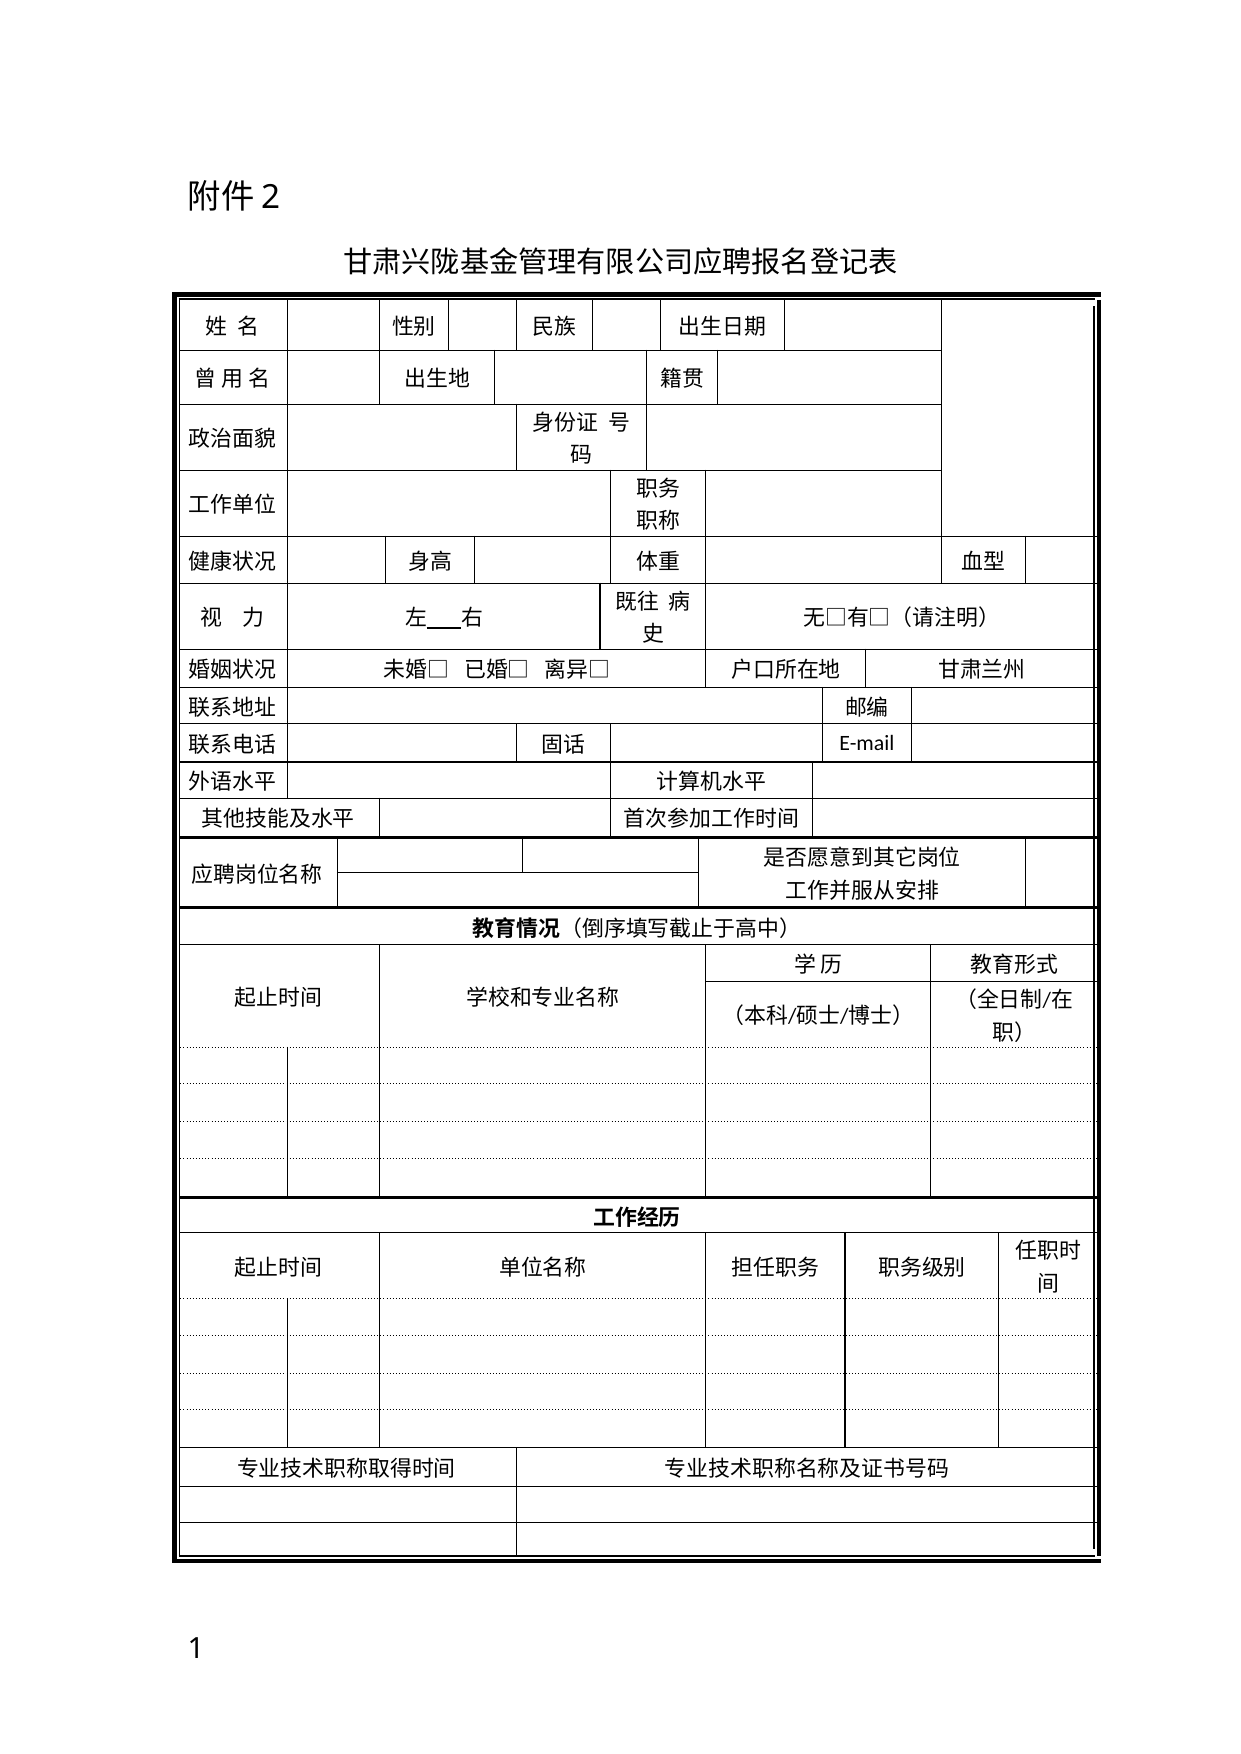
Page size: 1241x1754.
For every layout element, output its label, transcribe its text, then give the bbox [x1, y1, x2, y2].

table_cell [647, 405, 941, 469]
table_cell [380, 1335, 705, 1373]
table_cell [180, 1083, 287, 1121]
table_cell 固话 [517, 724, 610, 761]
table_cell [380, 1373, 705, 1409]
table_cell 教育形式 [931, 945, 1093, 981]
table_cell 身高 [386, 537, 474, 582]
table_cell [706, 1335, 844, 1373]
table_cell [380, 1298, 705, 1334]
table_cell 血型 [942, 537, 1025, 582]
table_cell 工作经历 [180, 1199, 1093, 1232]
table_cell [288, 724, 516, 761]
table_cell [288, 1047, 379, 1083]
table_cell 既往 病史 [601, 584, 705, 648]
table_cell 首次参加工作时间 [611, 799, 812, 836]
table_cell 起止时间 [180, 1233, 379, 1298]
table_header 姓 名 [180, 300, 287, 349]
table_cell [706, 471, 941, 536]
table_cell [999, 1373, 1093, 1409]
table_cell E-mail [823, 724, 911, 761]
table_cell [288, 1158, 379, 1196]
table_cell [813, 763, 1093, 798]
table_cell 婚姻状况 [180, 650, 287, 687]
table_cell 出生地 [380, 351, 494, 403]
table_cell [380, 1083, 705, 1121]
table_cell [288, 471, 610, 536]
table_cell [288, 1373, 379, 1409]
table_cell 专业技术职称名称及证书号码 [517, 1448, 1093, 1486]
table_cell 籍贯 [647, 351, 717, 403]
table_cell [338, 839, 522, 872]
table_cell 职务级别 [846, 1233, 998, 1298]
table_cell [180, 1409, 287, 1447]
table_cell 学校和专业名称 [380, 945, 705, 1047]
table_cell 职务 职称 [611, 471, 705, 536]
table_cell [380, 1047, 705, 1083]
table_cell [999, 1335, 1093, 1373]
table_cell [180, 1298, 287, 1334]
table_cell 工作单位 [180, 471, 287, 536]
table_header [785, 300, 941, 349]
table_cell 左 右 [288, 584, 599, 648]
table_cell [180, 1487, 516, 1522]
table_header 性别 [380, 300, 448, 349]
table_header [449, 300, 516, 349]
table_cell 单位名称 [380, 1233, 705, 1298]
table_cell [288, 1121, 379, 1157]
table_cell [180, 1373, 287, 1409]
table_cell [475, 537, 610, 582]
table_cell [813, 799, 1093, 836]
table_cell （本科/硕士/博士） [706, 982, 930, 1047]
table_cell [288, 537, 385, 582]
table_cell [288, 351, 379, 403]
table_cell 联系电话 [180, 724, 287, 761]
table_cell [706, 1373, 844, 1409]
table_cell [706, 1298, 844, 1334]
table_cell [495, 351, 646, 403]
table_cell [846, 1335, 998, 1373]
table_cell [180, 1047, 287, 1083]
table_cell 担任职务 [706, 1233, 844, 1298]
table_cell [288, 1083, 379, 1121]
table_cell 视 力 [180, 584, 287, 648]
table_cell 健康状况 [180, 537, 287, 582]
table_cell 曾 用 名 [180, 351, 287, 403]
text 附件2 [187, 162, 1053, 227]
table_cell [380, 1121, 705, 1157]
table_header [593, 300, 660, 349]
table_cell 甘肃兰州 [866, 650, 1093, 687]
table_cell [288, 405, 516, 469]
table_cell （全日制/在职） [931, 982, 1093, 1047]
table_cell 其他技能及水平 [180, 799, 379, 836]
table_cell 无□有□（请注明） [706, 584, 1093, 648]
table_cell [180, 1121, 287, 1157]
text 甘肃兴陇基金管理有限公司应聘报名登记表 [187, 227, 1053, 292]
table_cell [288, 1409, 379, 1447]
table_cell 政治面貌 [180, 405, 287, 469]
table_cell [931, 1121, 1093, 1157]
table_cell 体重 [611, 537, 705, 582]
table_cell [288, 763, 610, 798]
table_cell [288, 1335, 379, 1373]
table_cell [523, 839, 698, 872]
table_cell [180, 1335, 287, 1373]
table_cell [517, 1523, 1097, 1555]
table_cell [706, 1047, 930, 1083]
table_cell [999, 1409, 1093, 1447]
table_cell [288, 688, 822, 723]
table_cell [288, 1298, 379, 1334]
table_cell [931, 1047, 1093, 1083]
table_cell [517, 1487, 1093, 1522]
table_cell [338, 873, 698, 906]
table_cell 计算机水平 [611, 763, 812, 798]
table_cell [718, 351, 941, 403]
table_cell 联系地址 [180, 688, 287, 723]
table_cell 学 历 [706, 945, 930, 981]
table_cell 起止时间 [180, 945, 379, 1047]
table_cell [846, 1373, 998, 1409]
table_cell [846, 1298, 998, 1334]
table_cell [706, 1409, 844, 1447]
table_cell 专业技术职称取得时间 [180, 1448, 516, 1486]
table_cell [706, 1083, 930, 1121]
table_cell 户口所在地 [706, 650, 865, 687]
table_cell [931, 1158, 1093, 1196]
table_cell [706, 1121, 930, 1157]
table_cell [846, 1409, 998, 1447]
table_cell [380, 1158, 705, 1196]
table_header [288, 300, 379, 349]
table_header 出生日期 [661, 300, 784, 349]
table_cell [380, 1409, 705, 1447]
table_cell [912, 688, 1093, 723]
table_cell 身份证 号码 [517, 405, 646, 469]
table_cell [706, 537, 941, 582]
table_cell [1026, 839, 1093, 906]
table_cell [999, 1298, 1093, 1334]
table_cell 未婚□ 已婚□ 离异□ [288, 650, 705, 687]
table_cell 教育情况（倒序填写截止于高中） [180, 909, 1093, 944]
table_cell 邮编 [823, 688, 911, 723]
table_cell [1026, 537, 1093, 582]
table_cell 任职时间 [999, 1233, 1093, 1298]
table_cell 外语水平 [180, 763, 287, 798]
table_cell 是否愿意到其它岗位 工作并服从安排 [699, 839, 1025, 906]
table_cell [611, 724, 822, 761]
table_cell 应聘岗位名称 [180, 839, 337, 906]
table_header [941, 297, 1097, 536]
table_header 民族 [517, 300, 592, 349]
table_cell [180, 1523, 516, 1555]
table_cell [931, 1083, 1093, 1121]
table_cell [180, 1158, 287, 1196]
table_cell [380, 799, 610, 836]
table_cell [912, 724, 1093, 761]
table_cell [706, 1158, 930, 1196]
